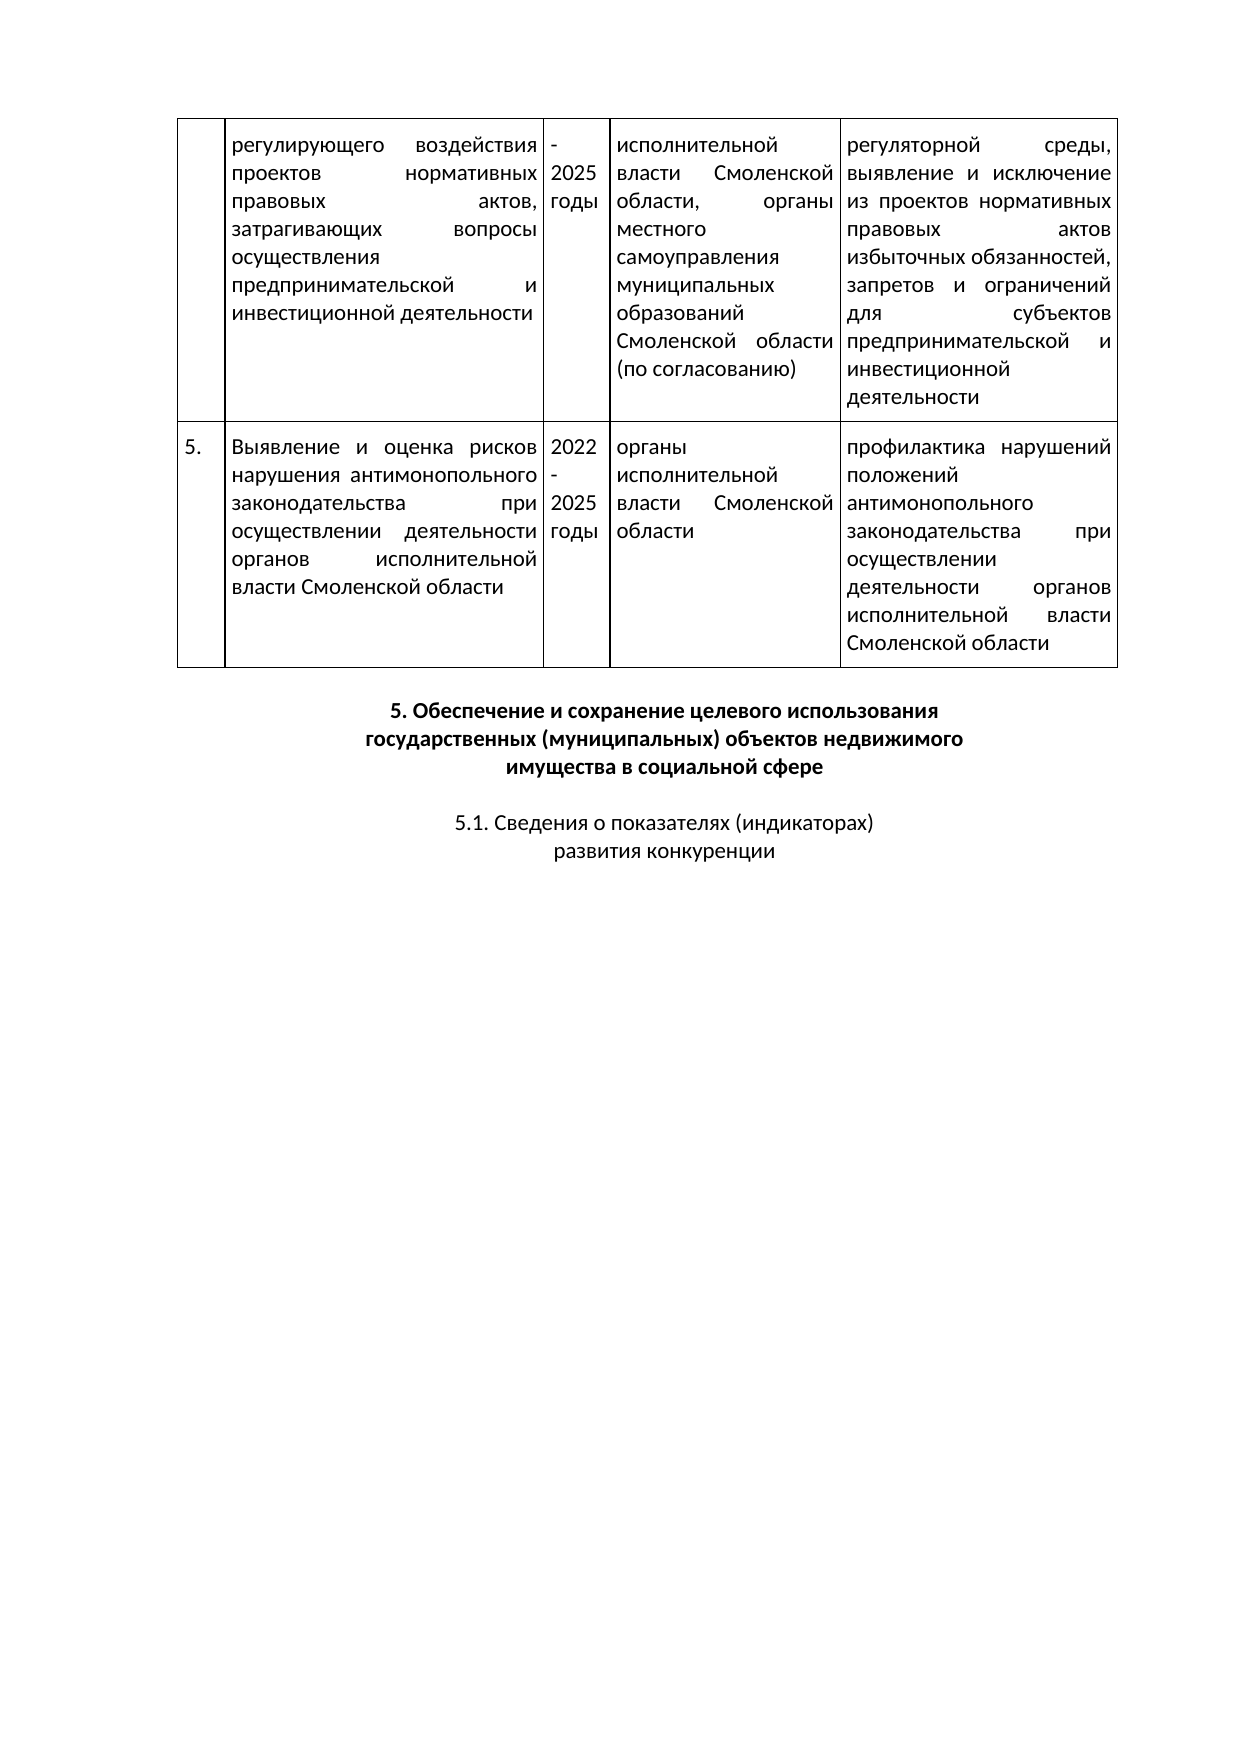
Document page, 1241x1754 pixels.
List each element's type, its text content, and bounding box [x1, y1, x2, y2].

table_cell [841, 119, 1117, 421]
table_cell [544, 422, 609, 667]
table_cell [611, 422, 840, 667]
title государственных (муниципальных) объектов недвижимого [177, 724, 1152, 752]
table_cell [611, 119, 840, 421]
text 5.1. Сведения о показателях (индикаторах) [177, 808, 1152, 836]
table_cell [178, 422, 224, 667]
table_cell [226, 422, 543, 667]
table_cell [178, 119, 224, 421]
title имущества в социальной сфере [177, 752, 1152, 780]
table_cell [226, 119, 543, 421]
title 5. Обеспечение и сохранение целевого использования [177, 696, 1152, 724]
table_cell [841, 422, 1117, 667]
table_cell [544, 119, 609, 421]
text развития конкуренции [177, 836, 1152, 864]
